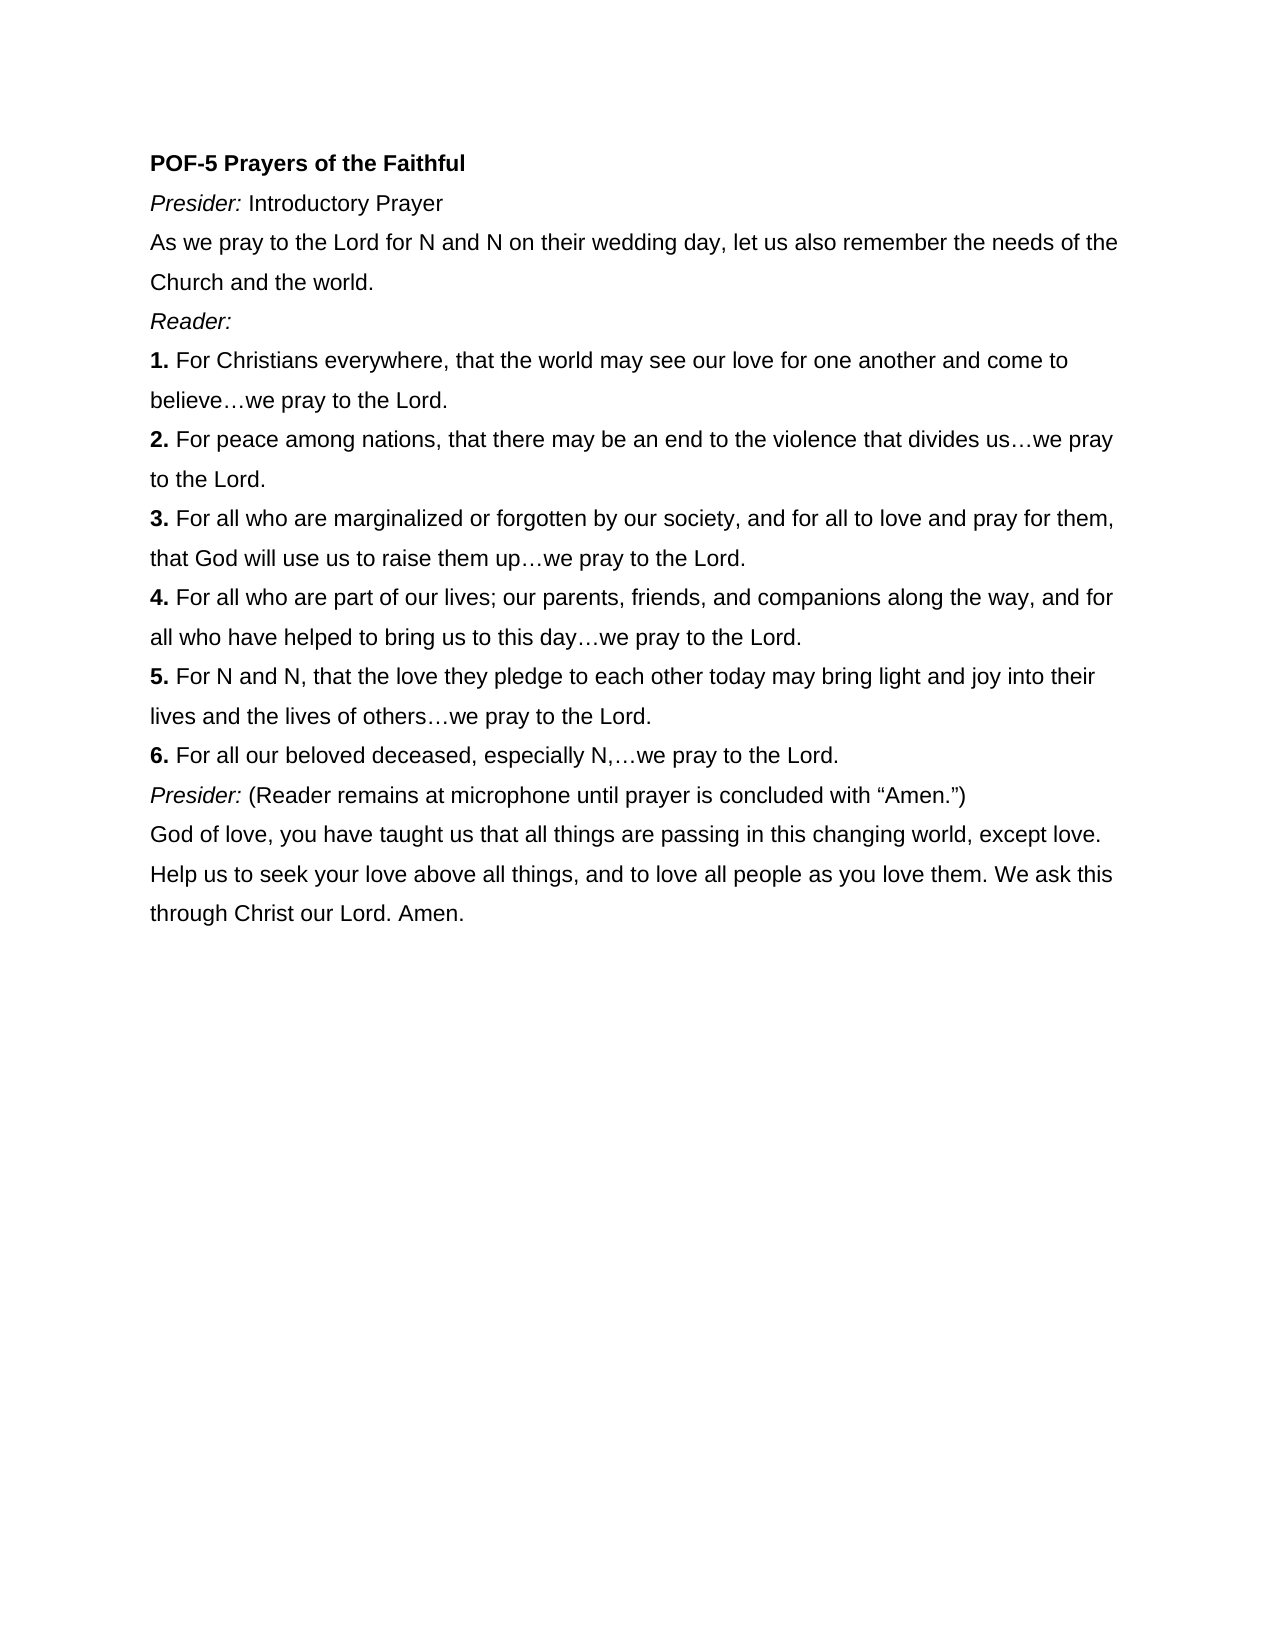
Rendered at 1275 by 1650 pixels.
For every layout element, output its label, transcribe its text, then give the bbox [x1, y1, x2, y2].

text POF-5 Prayers of the Faithful Presider: Introductory Prayer As we pray to the Lord for N and N on their wedding day, let us also remember the needs of the Church and the world. Reader: 1. For Christians everywhere, that the world may see our love for one another and come to believe…we pray to the Lord. 2. For peace among nations, that there may be an end to the violence that divides us…we pray to the Lord. 3. For all who are marginalized or forgotten by our society, and for all to love and pray for them, that God will use us to raise them up…we pray to the Lord. 4. For all who are part of our lives; our parents, friends, and companions along the way, and for all who have helped to bring us to this day…we pray to the Lord. 5. For N and N, that the love they pledge to each other today may bring light and joy into their lives and the lives of others…we pray to the Lord. 6. For all our beloved deceased, especially N,…we pray to the Lord. Presider: (Reader remains at microphone until prayer is concluded with “Amen.”) God of love, you have taught us that all things are passing in this changing world, except love. Help us to seek your love above all things, and to love all people as you love them. We ask this through Christ our Lord. Amen. [150, 150, 1125, 926]
